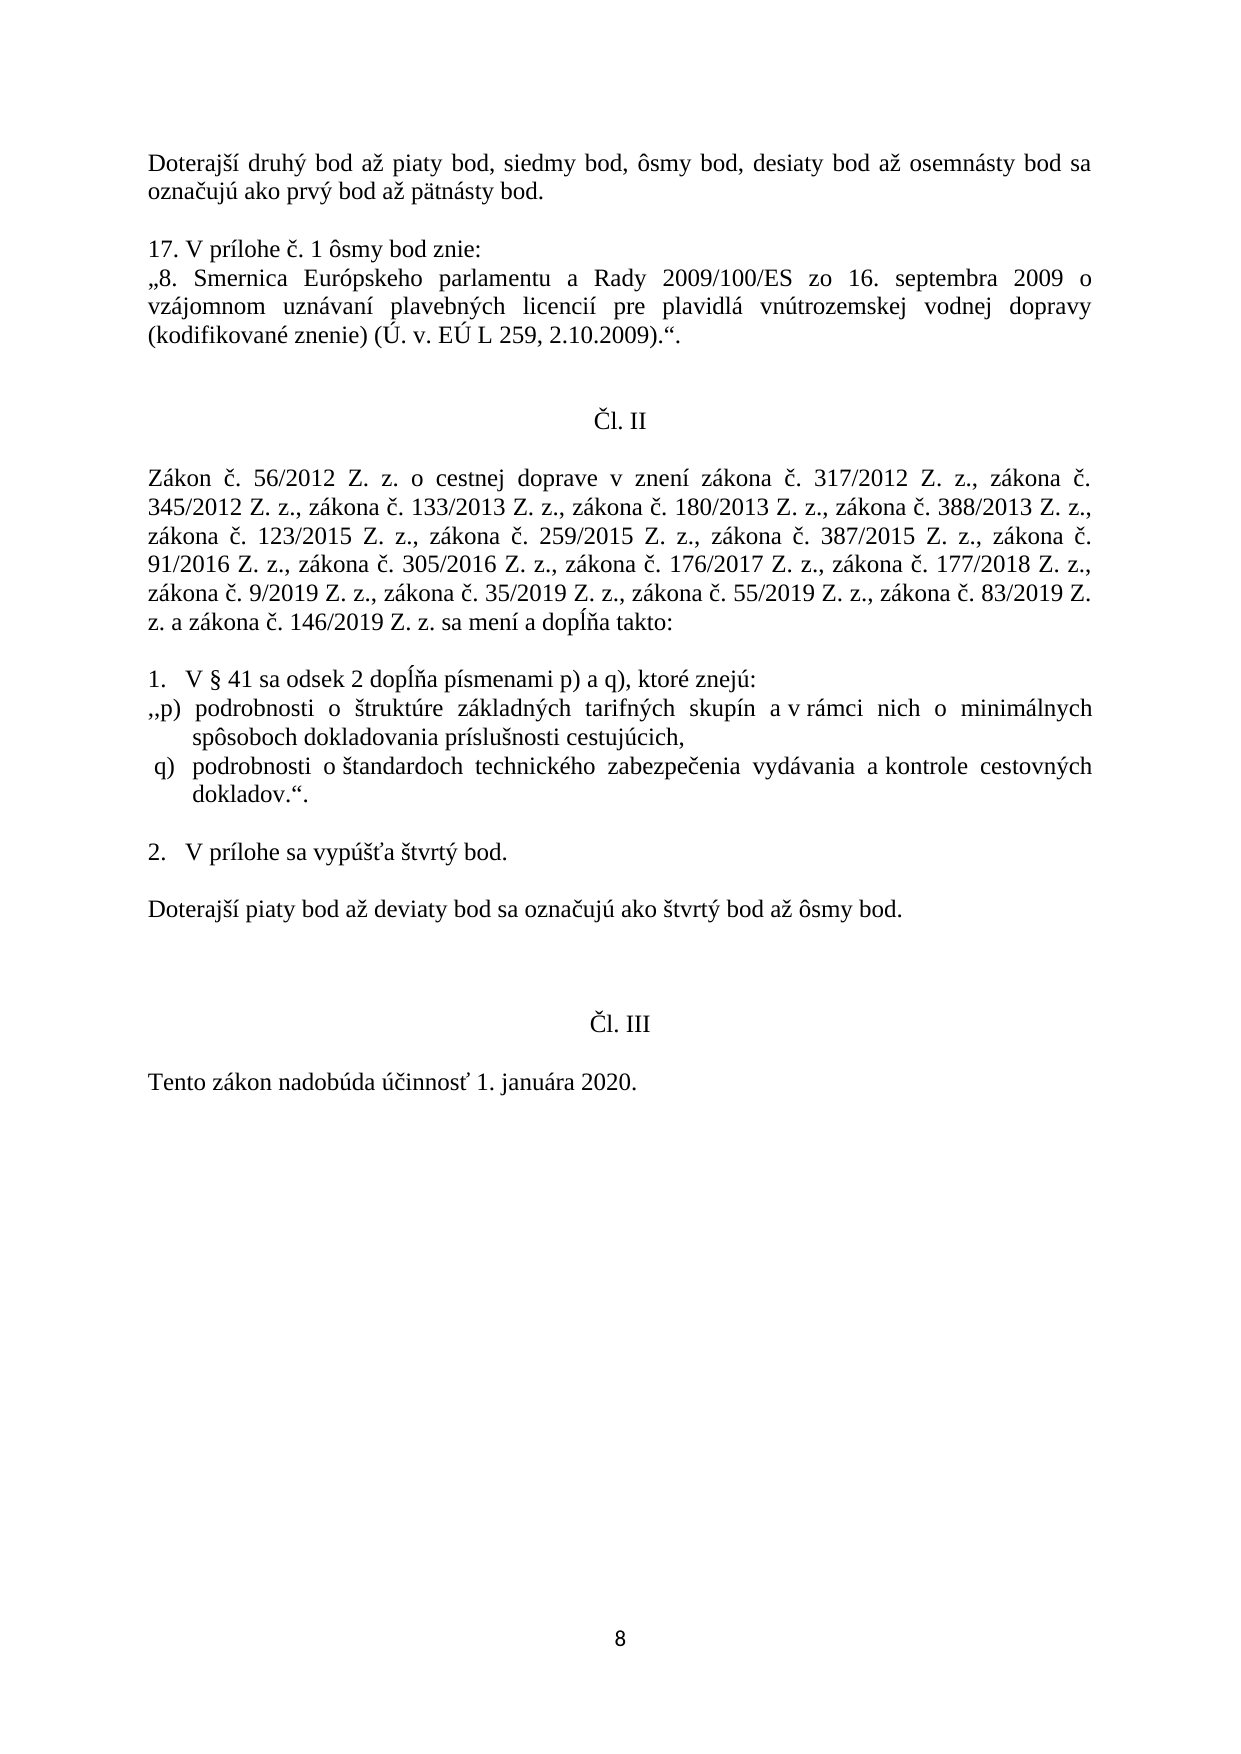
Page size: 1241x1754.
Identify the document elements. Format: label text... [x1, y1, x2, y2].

text Tento zákon nadobúda účinnosť 1. januára 2020. [148, 1067, 1092, 1096]
list ,,p) podrobnosti o štruktúre základných tarifných skupín a v rámci nich o minimálnych spôsoboch dokladovania príslušnosti cestujúcich, [148, 693, 1092, 751]
list q) podrobnosti o štandardoch technického zabezpečenia vydávania a kontrole cestovných dokladov.“. [148, 751, 1092, 808]
list Doterajší piaty bod až deviaty bod sa označujú ako štvrtý bod až ôsmy bod. [148, 894, 1092, 923]
text Čl. II [148, 406, 1092, 434]
text Zákon č. 56/2012 Z. z. o cestnej doprave v znení zákona č. 317/2012 Z. z., zákona č. 345/2012 Z. z., zákona č. 133/2013 Z. z., zákona č. 180/2013 Z. z., zákona č. 388/2013 Z. z., zákona č. 123/2015 Z. z., zákona č. 259/2015 Z. z., zákona č. 387/2015 Z. z., zákona č. 91/2016 Z. z., zákona č. 305/2016 Z. z., zákona č. 176/2017 Z. z., zákona č. 177/2018 Z. z., zákona č. 9/2019 Z. z., zákona č. 35/2019 Z. z., zákona č. 55/2019 Z. z., zákona č. 83/2019 Z. z. a zákona č. 146/2019 Z. z. sa mení a dopĺňa takto: [148, 463, 1092, 636]
list V § 41 sa odsek 2 dopĺňa písmenami p) a q), ktoré znejú: [148, 664, 1092, 693]
text „8. Smernica Európskeho parlamentu a Rady 2009/100/ES zo 16. septembra 2009 o vzájomnom uznávaní plavebných licencií pre plavidlá vnútrozemskej vodnej dopravy (kodifikované znenie) (Ú. v. EÚ L 259, 2.10.2009).“. [148, 263, 1092, 349]
text 17. V prílohe č. 1 ôsmy bod znie: [148, 234, 1092, 263]
text Doterajší druhý bod až piaty bod, siedmy bod, ôsmy bod, desiaty bod až osemnásty bod sa označujú ako prvý bod až pätnásty bod. [148, 148, 1092, 205]
text Čl. III [148, 1009, 1092, 1038]
list V prílohe sa vypúšťa štvrtý bod. [148, 837, 1092, 866]
